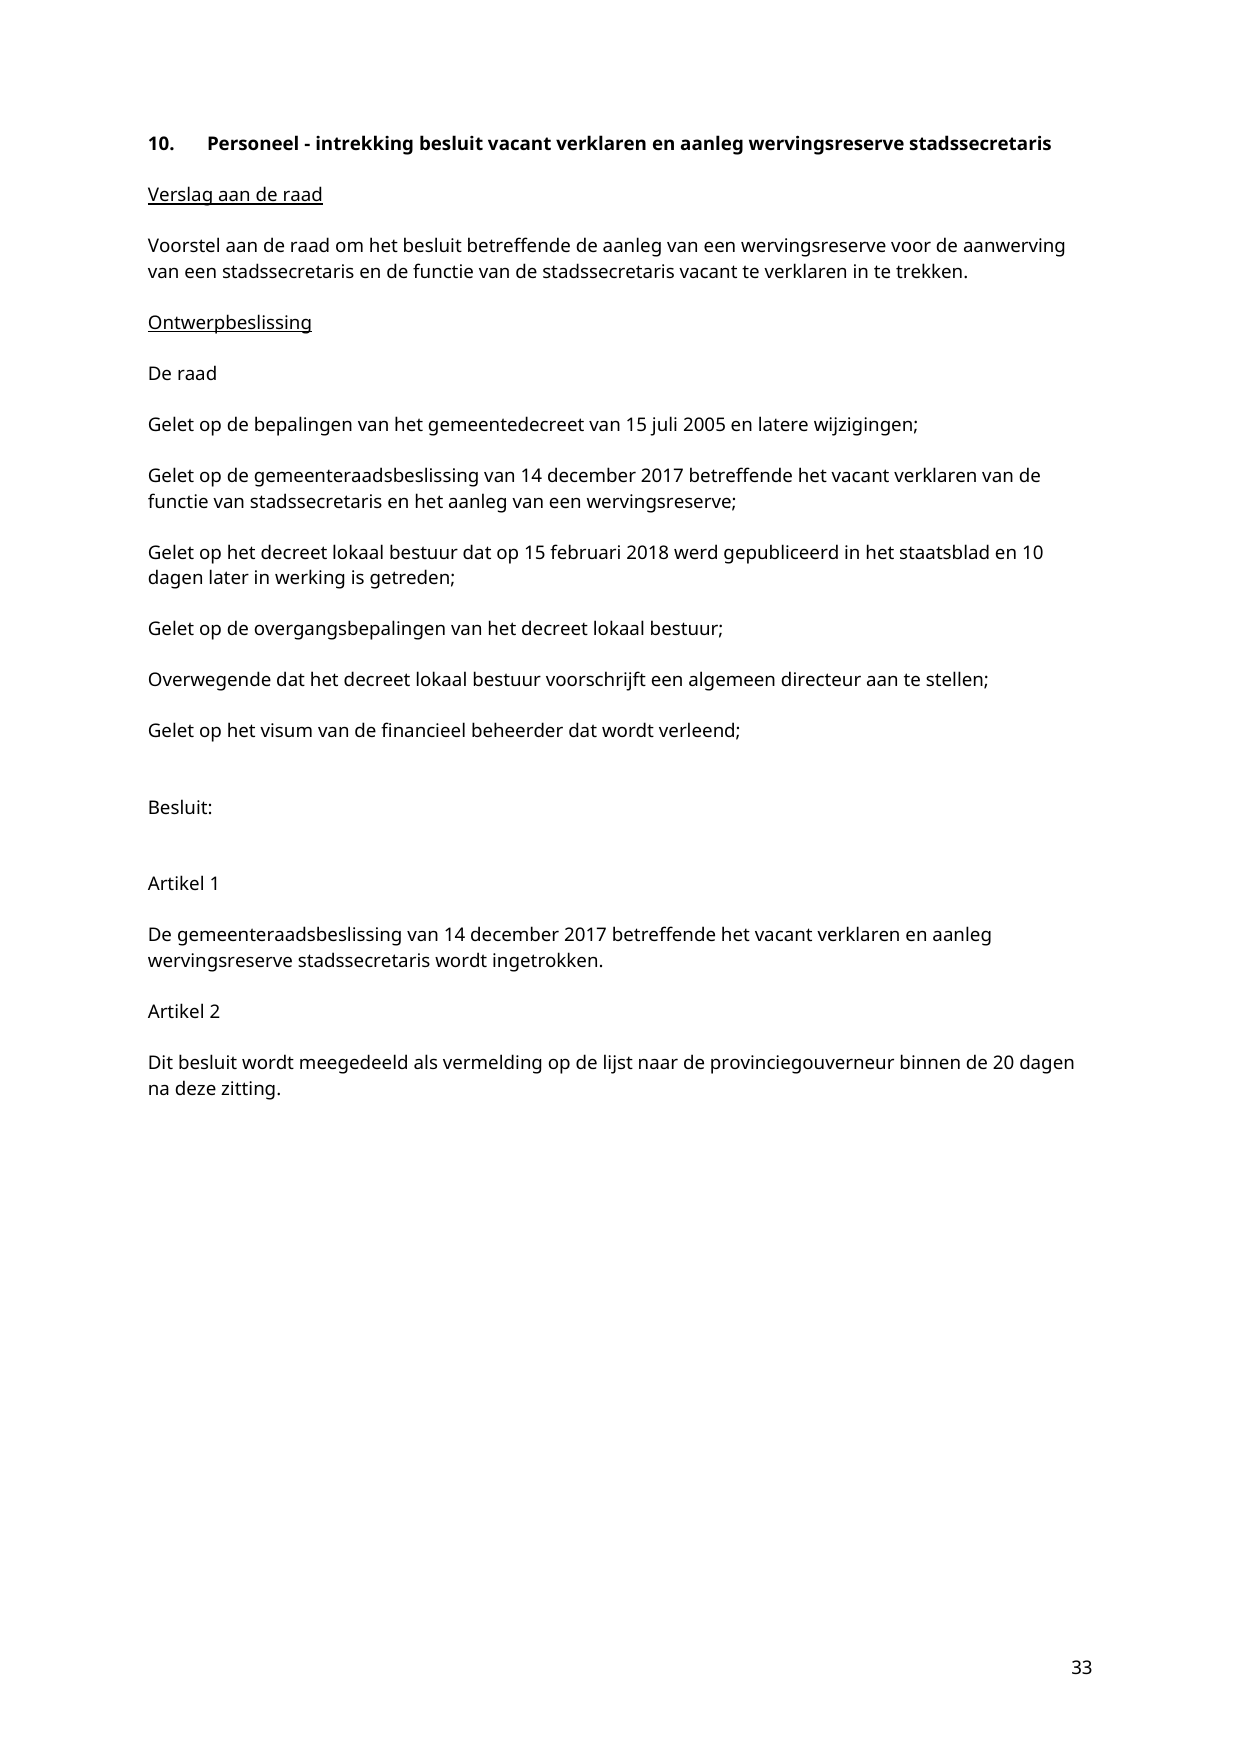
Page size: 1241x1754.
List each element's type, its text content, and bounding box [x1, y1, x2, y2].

text Artikel 1 [148, 871, 1092, 896]
text Gelet op het decreet lokaal bestuur dat op 15 februari 2018 werd gepubliceerd in het staatsblad en 10 dagen later in werking is getreden; [148, 539, 1092, 590]
text Ontwerpbeslissing [148, 309, 1092, 335]
text Gelet op de bepalingen van het gemeentedecreet van 15 juli 2005 en latere wijzigingen; [148, 411, 1092, 437]
text Gelet op het visum van de financieel beheerder dat wordt verleend; [148, 718, 1092, 743]
text De raad [148, 360, 1092, 386]
text Overwegende dat het decreet lokaal bestuur voorschrijft een algemeen directeur aan te stellen; [148, 667, 1092, 692]
text Verslag aan de raad [148, 182, 1092, 207]
text Dit besluit wordt meegedeeld als vermelding op de lijst naar de provinciegouverneur binnen de 20 dagen na deze zitting. [148, 1049, 1092, 1100]
text Voorstel aan de raad om het besluit betreffende de aanleg van een wervingsreserve voor de aanwerving van een stadssecretaris en de functie van de stadssecretaris vacant te verklaren in te trekken. [148, 233, 1092, 284]
text 10. Personeel - intrekking besluit vacant verklaren en aanleg wervingsreserve stadssecretaris [148, 131, 1092, 156]
text Gelet op de overgangsbepalingen van het decreet lokaal bestuur; [148, 616, 1092, 641]
text De gemeenteraadsbeslissing van 14 december 2017 betreffende het vacant verklaren en aanleg wervingsreserve stadssecretaris wordt ingetrokken. [148, 922, 1092, 973]
text Artikel 2 [148, 998, 1092, 1024]
text Besluit: [148, 794, 1092, 820]
text Gelet op de gemeenteraadsbeslissing van 14 december 2017 betreffende het vacant verklaren van de functie van stadssecretaris en het aanleg van een wervingsreserve; [148, 462, 1092, 513]
